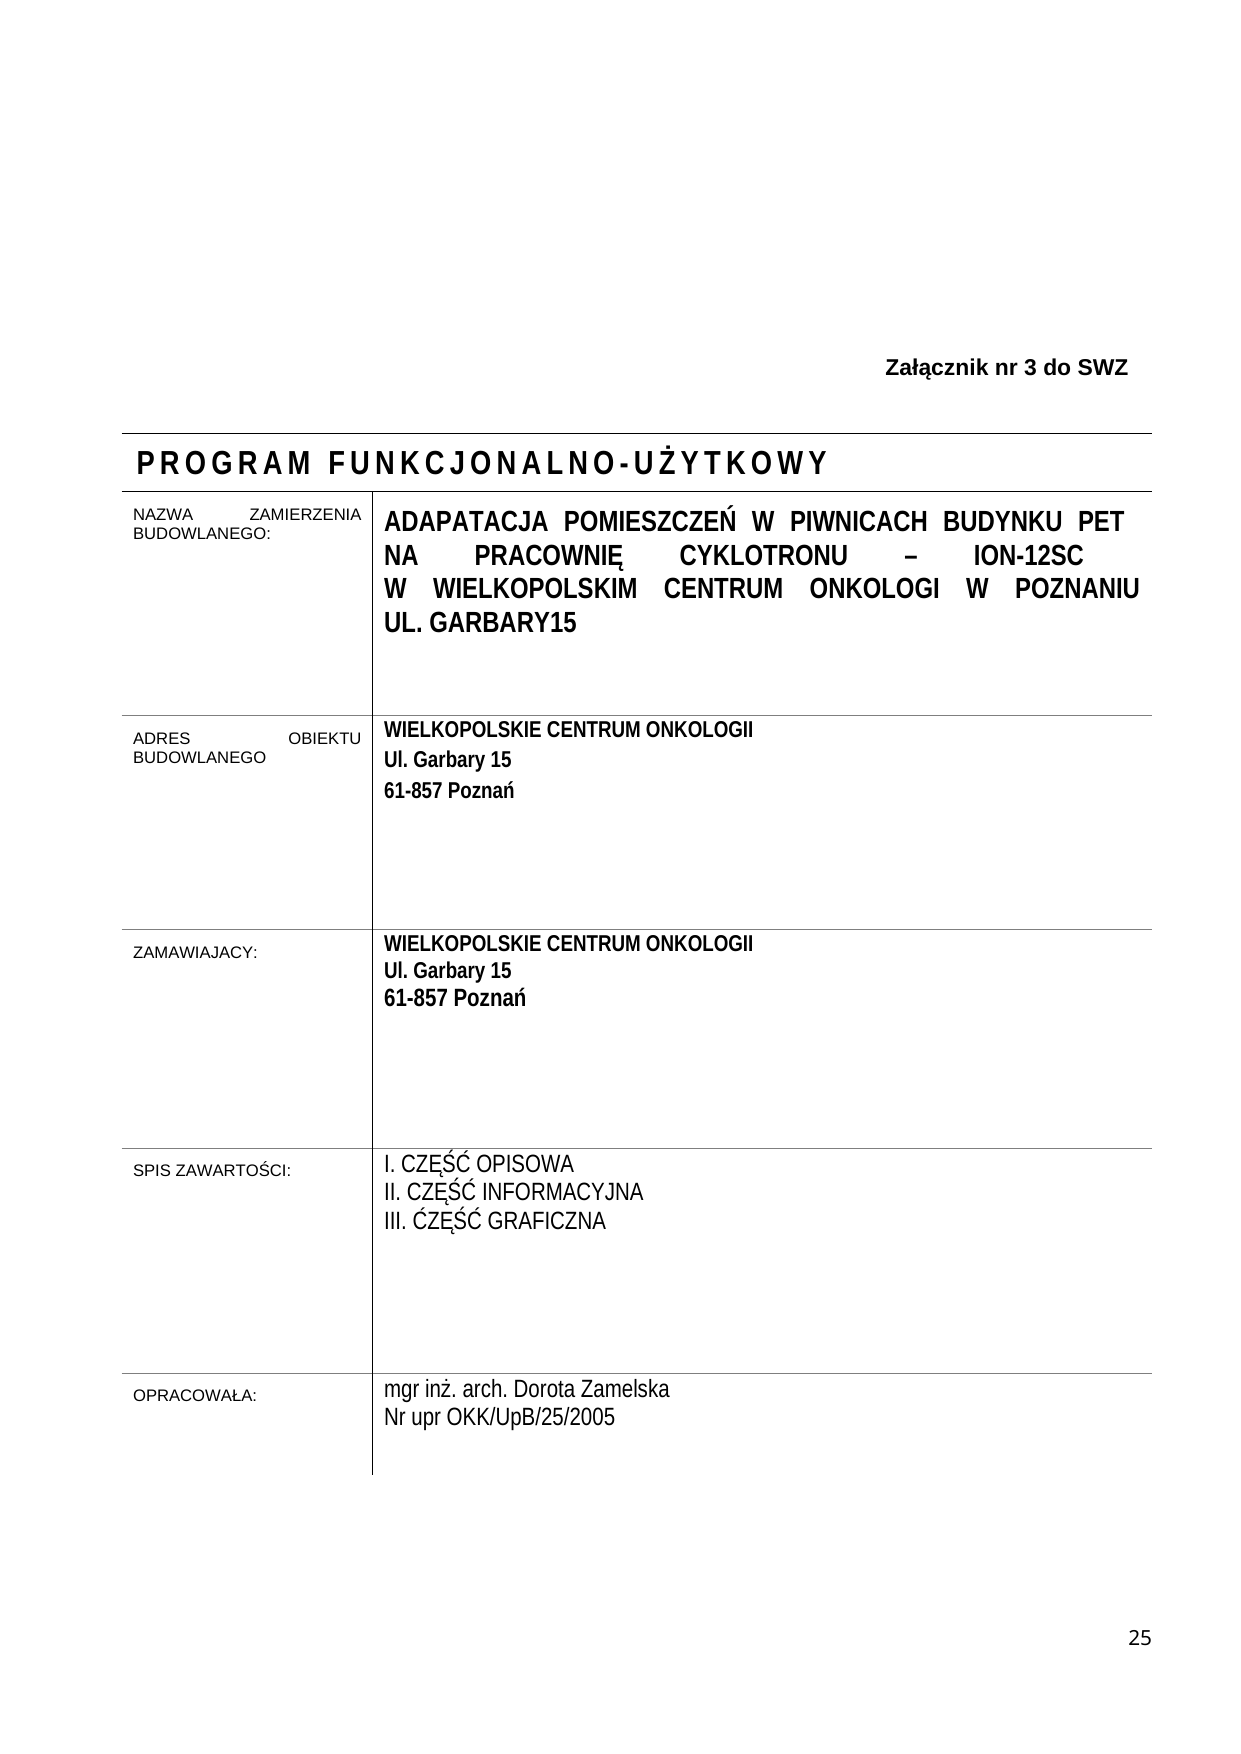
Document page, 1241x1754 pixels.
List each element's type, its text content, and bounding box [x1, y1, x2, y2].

table_cell SPIS ZAWARTOŚCI: [122, 1149, 372, 1372]
table_cell WIELKOPOLSKIE CENTRUM ONKOLOGII Ul. Garbary 15 61-857 Poznań [373, 716, 1152, 929]
table_header PROGRAM FUNKCJONALNO-UŻYTKOWY [122, 434, 1152, 491]
text Załącznik nr 3 do SWZ [885, 354, 1152, 380]
table_cell mgr inż. arch. Dorota Zamelska Nr upr OKK/UpB/25/2005 [373, 1374, 1152, 1475]
table_cell WIELKOPOLSKIE CENTRUM ONKOLOGII Ul. Garbary 15 61-857 Poznań [373, 930, 1152, 1147]
table_cell ADAPATACJA POMIESZCZEŃ W PIWNICACH BUDYNKU PET NA PRACOWNIĘ CYKLOTRONU – ION-12SC W WIELKOPOLSKIM CENTRUM ONKOLOGI W POZNANIU UL. GARBARY15 [373, 492, 1152, 715]
table_cell ADRES OBIEKTU BUDOWLANEGO [122, 716, 372, 929]
table_cell OPRACOWAŁA: [122, 1374, 372, 1475]
table_cell I. CZĘŚĆ OPISOWA II. CZĘŚĆ INFORMACYJNA III. ĆZĘŚĆ GRAFICZNA [373, 1149, 1152, 1372]
table_cell NAZWA ZAMIERZENIA BUDOWLANEGO: [122, 492, 372, 715]
table_cell ZAMAWIAJACY: [122, 930, 372, 1147]
